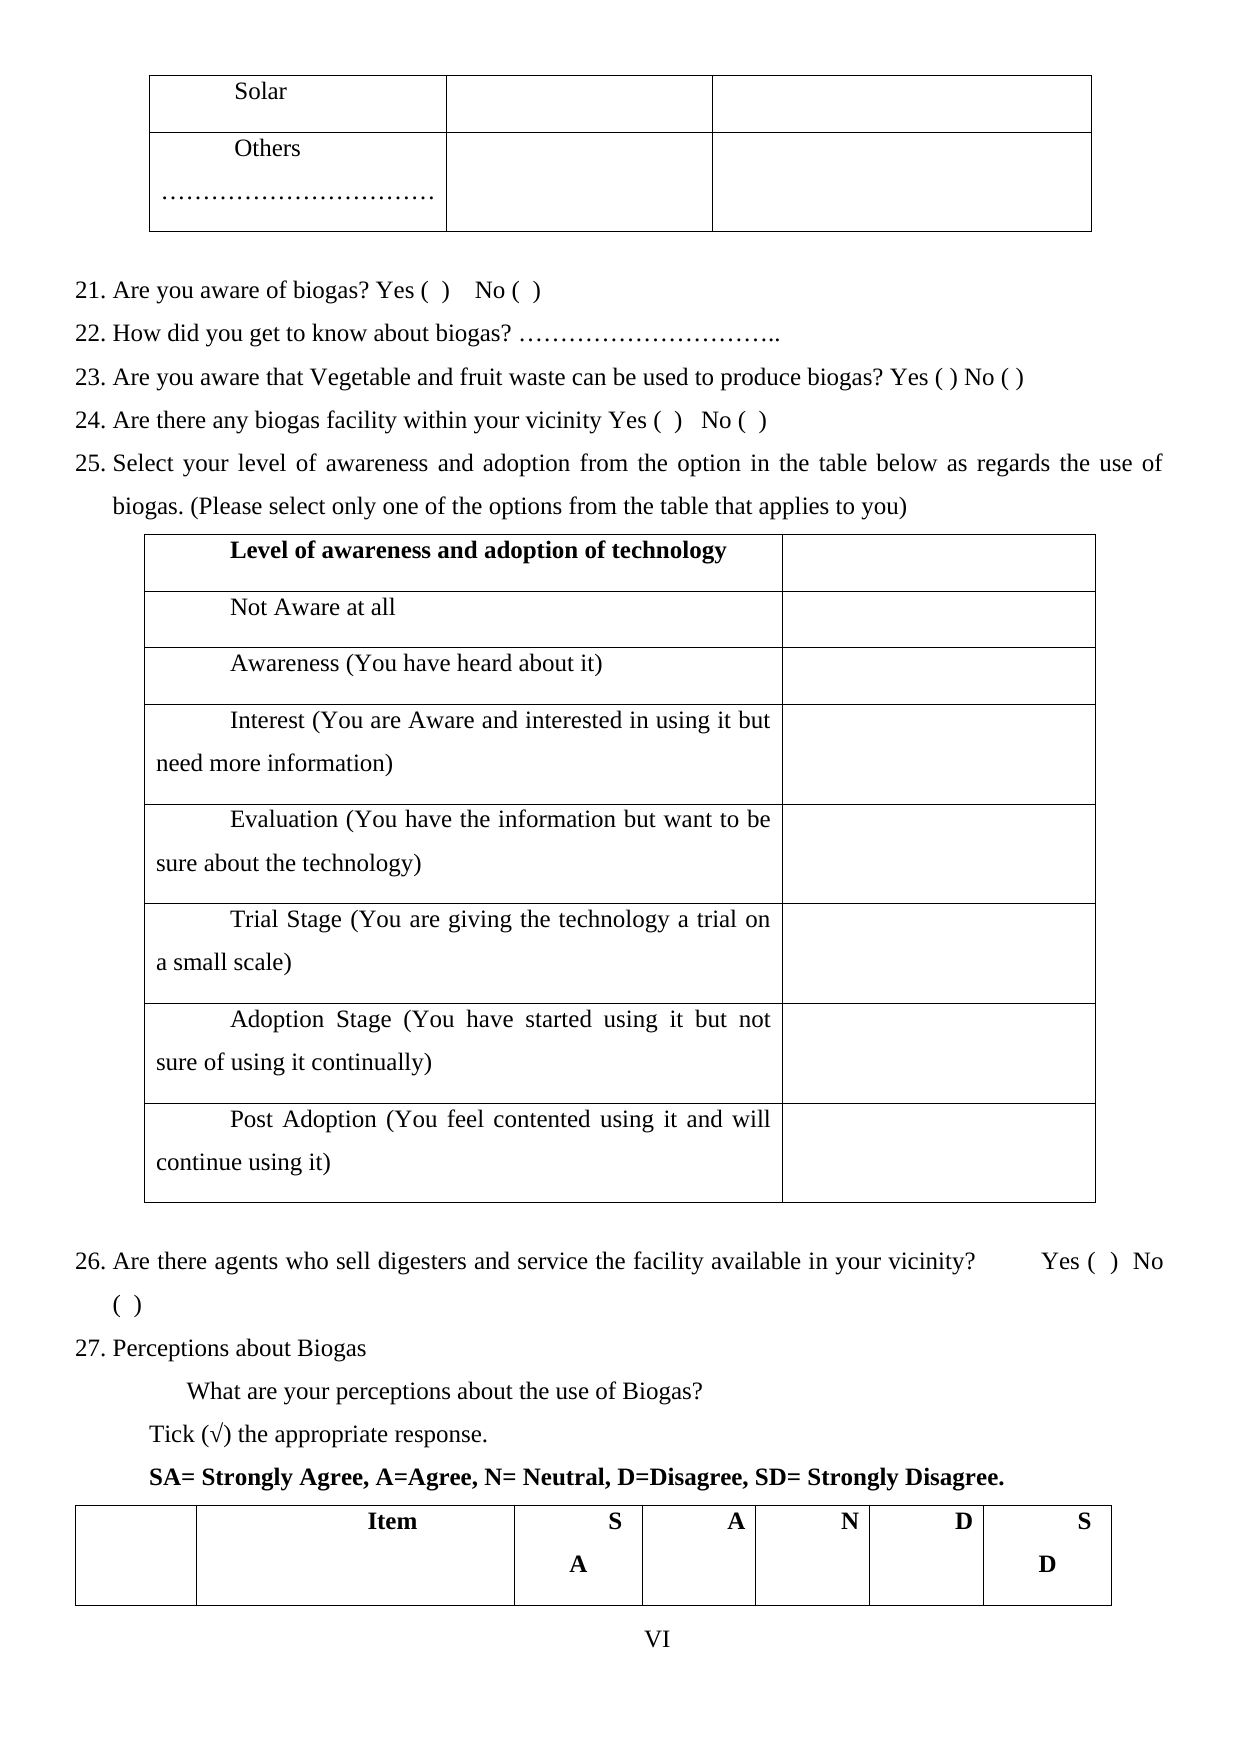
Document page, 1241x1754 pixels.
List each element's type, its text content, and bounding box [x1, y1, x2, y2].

table_cell Others …………………………… [150, 133, 446, 231]
list What are your perceptions about the use of Biogas? [112, 1376, 1165, 1404]
table_header Item [197, 1506, 514, 1605]
table_cell [783, 904, 1095, 1003]
table_cell [783, 648, 1095, 704]
table_cell Not Aware at all [145, 592, 782, 647]
table_cell [783, 1004, 1095, 1103]
table_cell Evaluation (You have the information but want to be sure about the technology) [145, 805, 782, 903]
table_cell [713, 76, 1091, 132]
table_cell Awareness (You have heard about it) [145, 648, 782, 704]
table_cell Solar [150, 76, 446, 132]
table_header [76, 1506, 196, 1605]
list How did you get to know about biogas? ………………………….. [75, 318, 1165, 347]
table_header SA [515, 1506, 642, 1605]
table_header A [643, 1506, 755, 1605]
list Perceptions about Biogas [75, 1333, 1165, 1361]
table_cell [783, 1104, 1095, 1202]
table_cell Trial Stage (You are giving the technology a trial on a small scale) [145, 904, 782, 1003]
table_cell Adoption Stage (You have started using it but not sure of using it continually) [145, 1004, 782, 1103]
table_header N [756, 1506, 869, 1605]
list Are there any biogas facility within your vicinity Yes ( ) No ( ) [75, 405, 1165, 433]
table_cell Post Adoption (You feel contented using it and will continue using it) [145, 1104, 782, 1202]
table_header SD [984, 1506, 1111, 1605]
table_header D [870, 1506, 983, 1605]
text Tick (√) the appropriate response. [75, 1419, 1165, 1448]
list Are you aware of biogas? Yes ( ) No ( ) [75, 275, 1165, 304]
list Are there agents who sell digesters and service the facility available in your vicinity? Yes ( ) No ( ) [75, 1246, 1165, 1318]
list Are you aware that Vegetable and fruit waste can be used to produce biogas? Yes ( ) No ( ) [75, 362, 1165, 390]
table_cell [713, 133, 1091, 231]
table_cell [783, 592, 1095, 647]
text SA= Strongly Agree, A=Agree, N= Neutral, D=Disagree, SD= Strongly Disagree. [75, 1462, 1165, 1491]
table_cell [447, 76, 712, 132]
table_cell Interest (You are Aware and interested in using it but need more information) [145, 705, 782, 803]
table_cell [447, 133, 712, 231]
table_cell [783, 805, 1095, 903]
table_header Level of awareness and adoption of technology [145, 535, 782, 591]
list Select your level of awareness and adoption from the option in the table below as regards the use of biogas. (Please select only one of the options from the table that applies to you) [75, 448, 1165, 520]
table_cell [783, 705, 1095, 803]
table_header [783, 535, 1095, 591]
